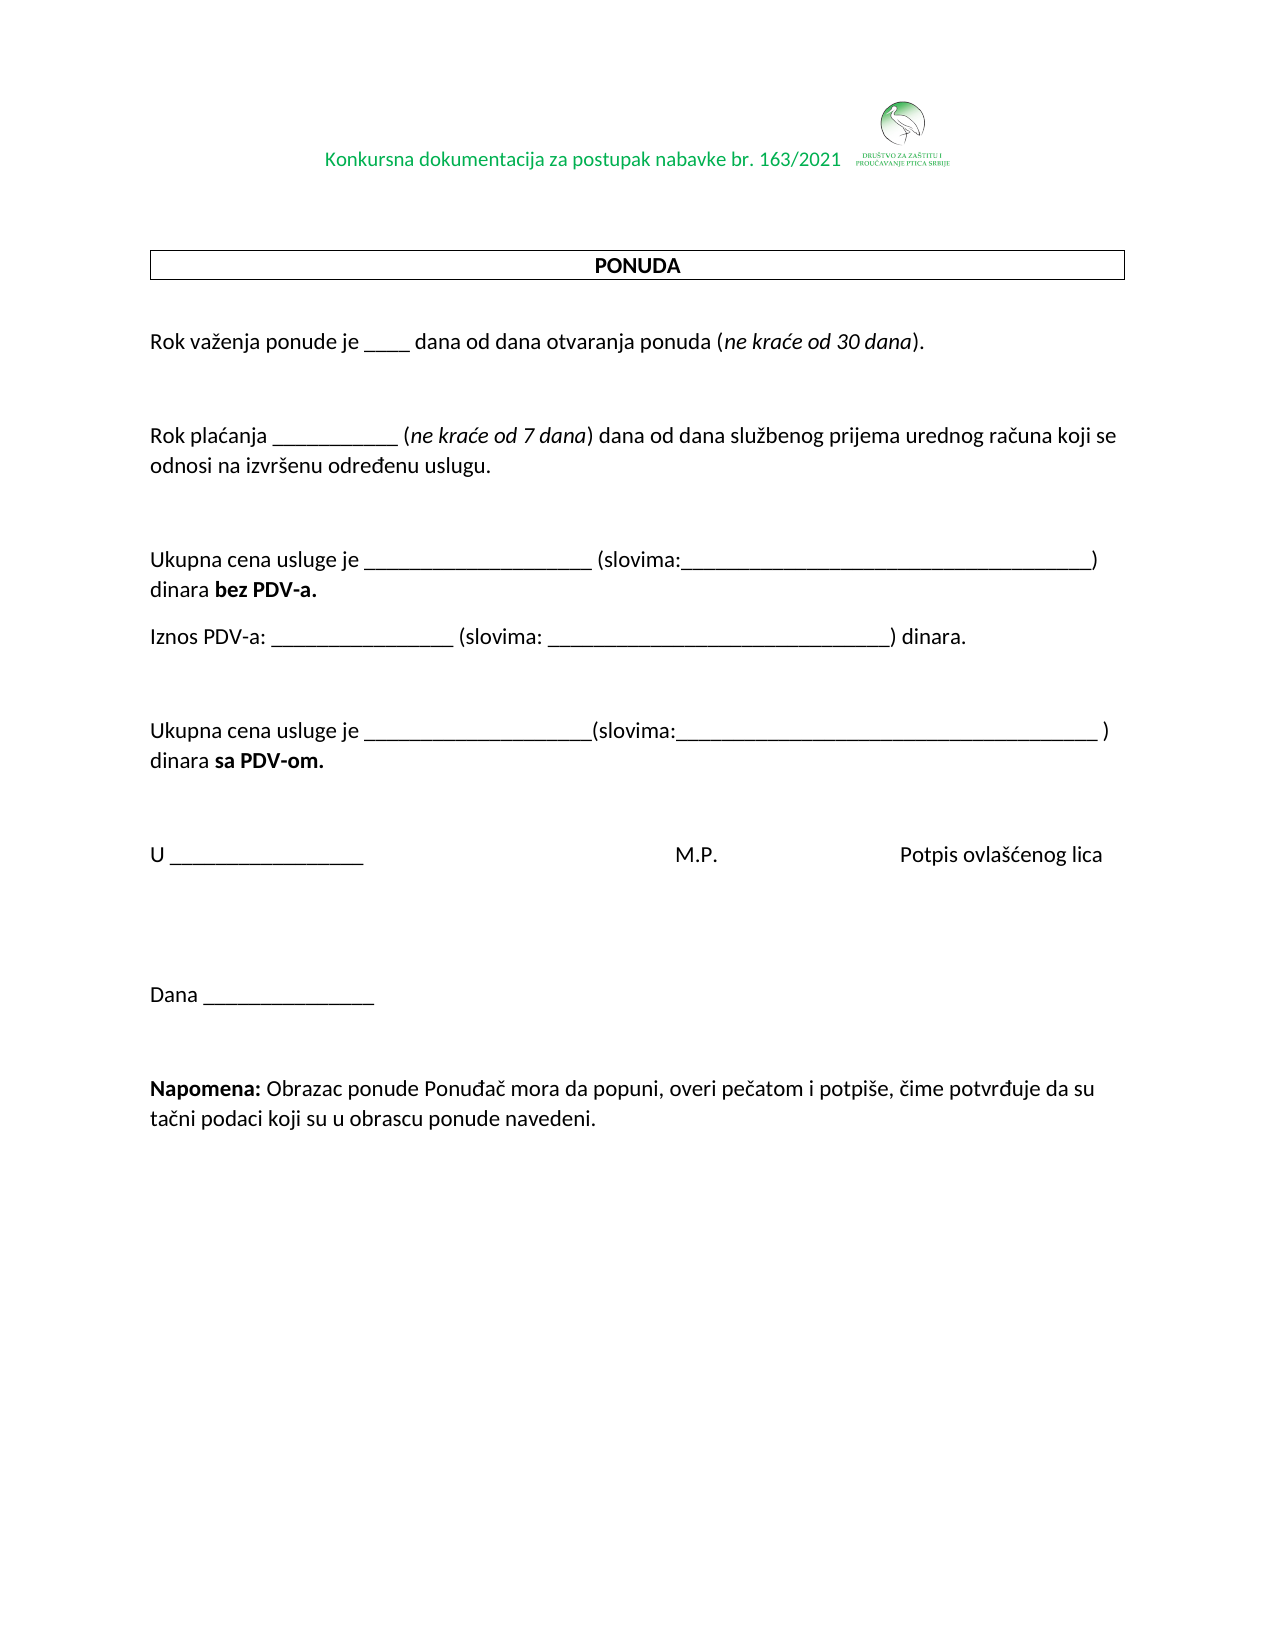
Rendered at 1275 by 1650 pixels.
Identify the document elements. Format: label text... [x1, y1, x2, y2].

text Dana _______________ [150, 980, 1125, 1008]
text Ukupna cena usluge je ____________________(slovima:_____________________________________ ) dinara sa PDV-om. [150, 716, 1125, 774]
text Iznos PDV-a: ________________ (slovima: ______________________________) dinara. [150, 622, 1125, 650]
text Rok važenja ponude je ____ dana od dana otvaranja ponuda (ne kraće od 30 dana). [150, 327, 1125, 355]
text Rok plaćanja ___________ (ne kraće od 7 dana) dana od dana službenog prijema urednog računa koji se odnosi na izvršenu određenu uslugu. [150, 421, 1125, 479]
picture [855, 100, 951, 167]
text Ukupna cena usluge je ____________________ (slovima:____________________________________) dinara bez PDV-a. [150, 545, 1125, 603]
table_header PONUDA [151, 251, 1124, 279]
text Napomena: Obrazac ponude Ponuđač mora da popuni, overi pečatom i potpiše, čime potvrđuje da su tačni podaci koji su u obrascu ponude navedeni. [150, 1074, 1125, 1132]
text U _________________ M.P. Potpis ovlašćenog lica [150, 840, 1125, 868]
